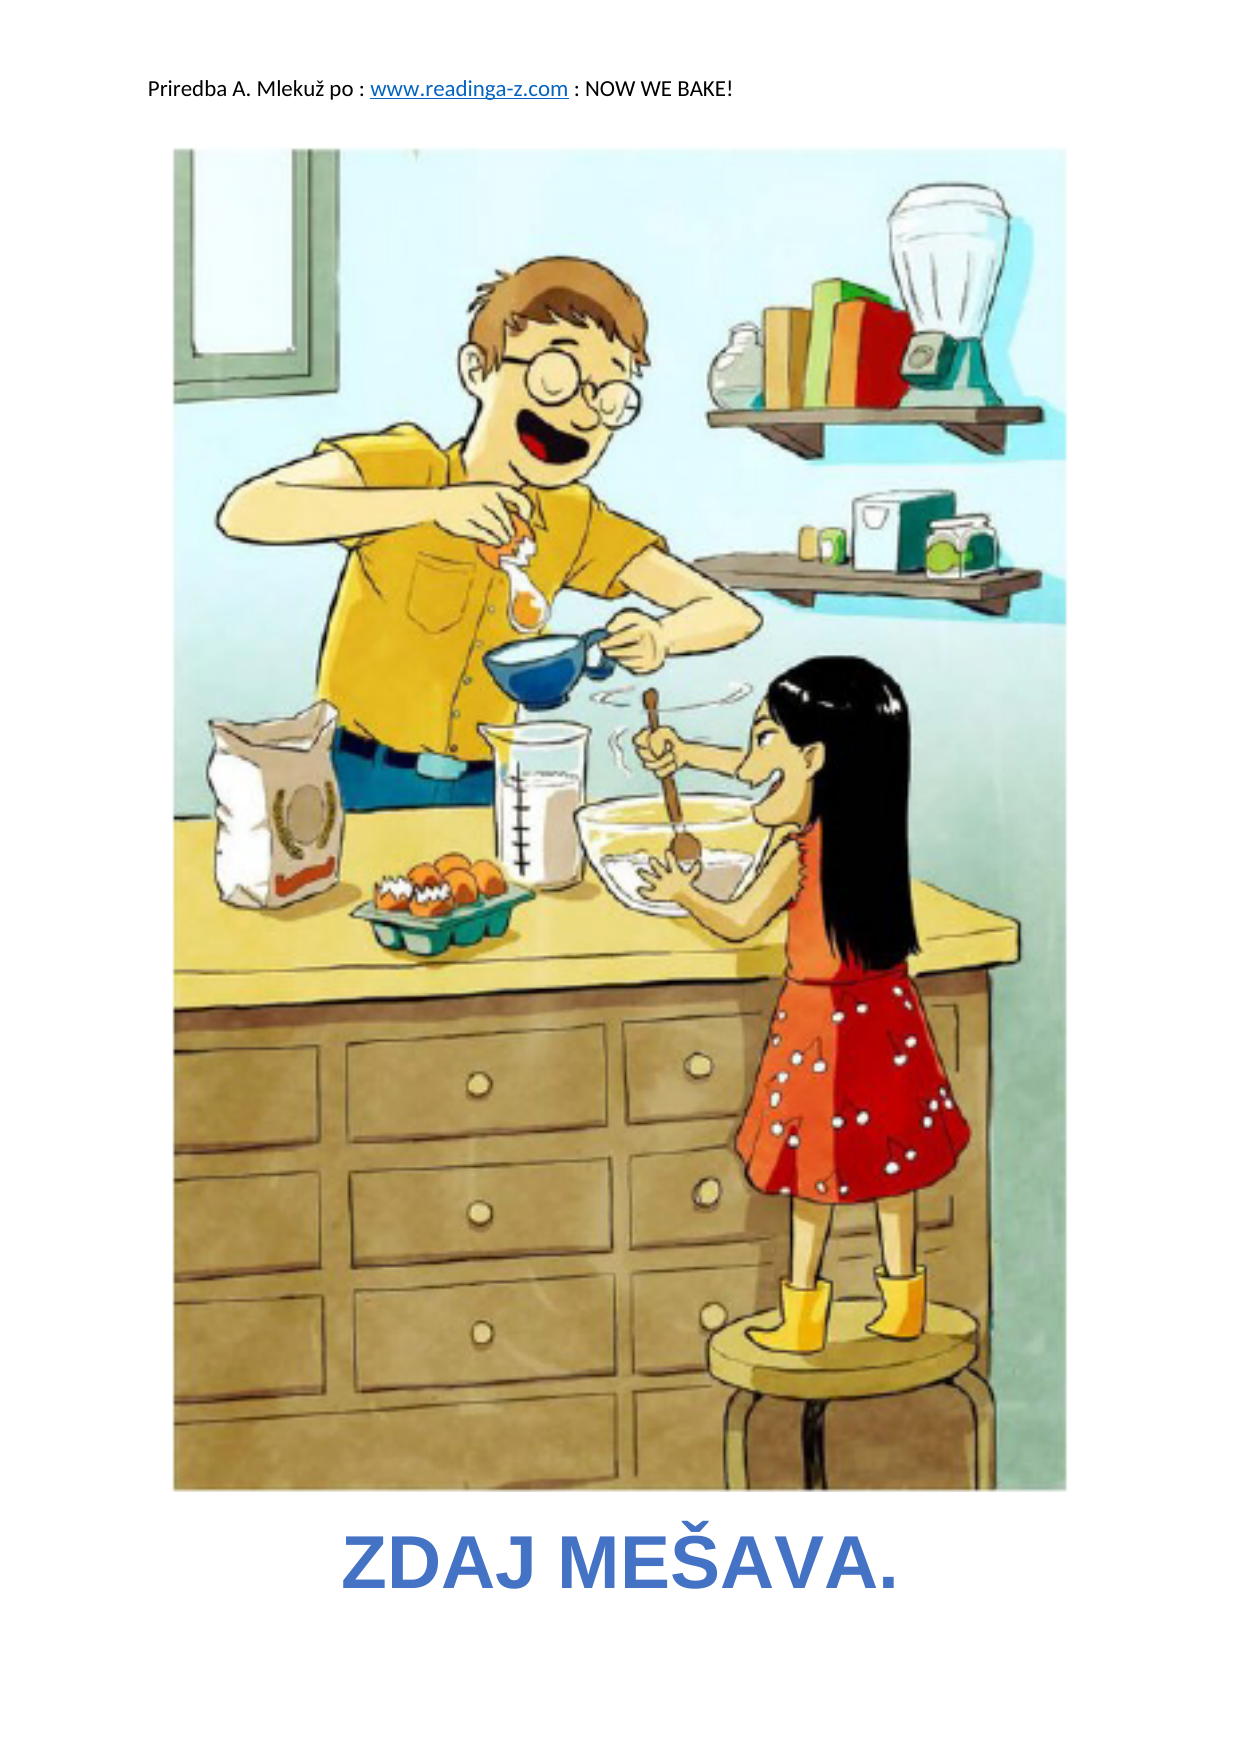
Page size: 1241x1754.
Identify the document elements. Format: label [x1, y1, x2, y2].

picture [172, 147, 1068, 1492]
